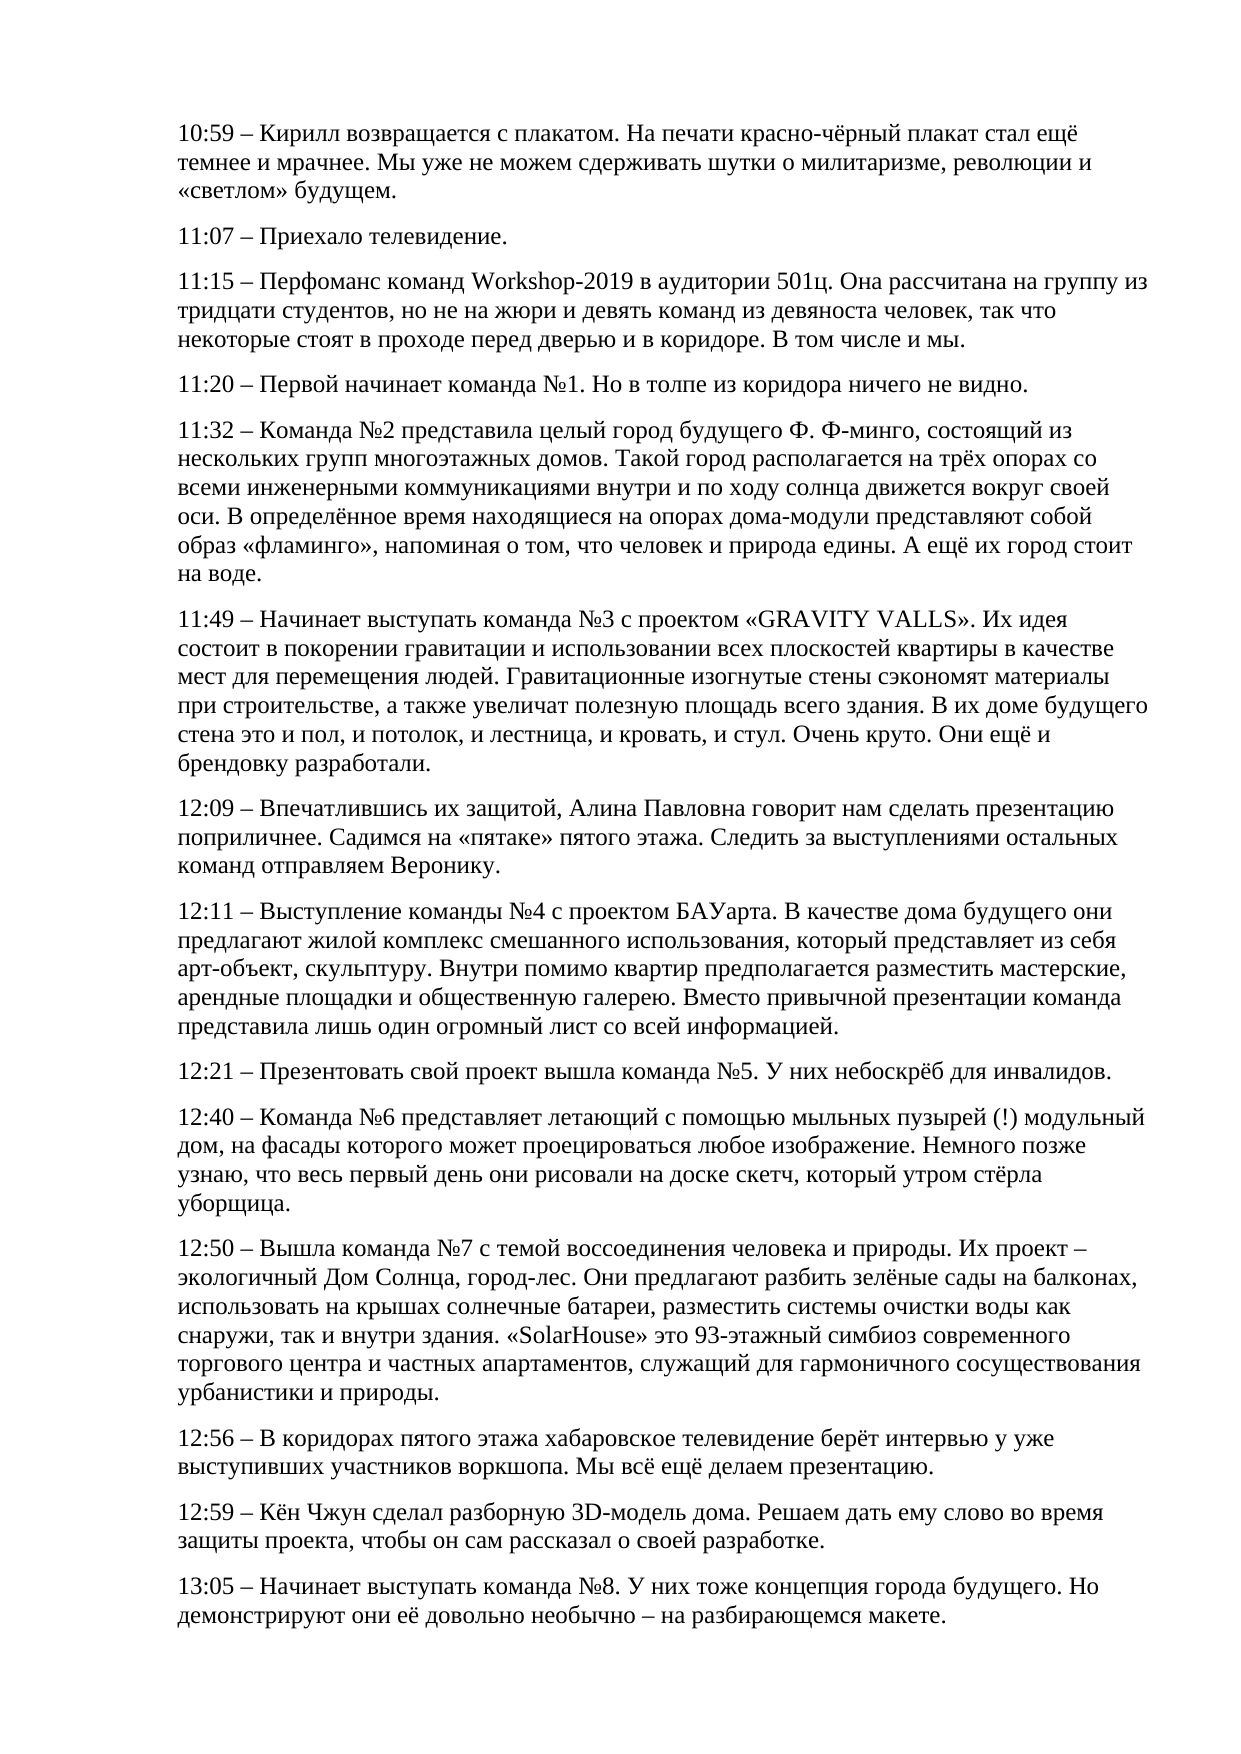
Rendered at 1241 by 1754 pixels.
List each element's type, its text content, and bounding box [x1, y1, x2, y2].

text 11:32 – Команда №2 представила целый город будущего Ф. Ф-минго, состоящий из нескольких групп многоэтажных домов. Такой город располагается на трёх опорах со всеми инженерными коммуникациями внутри и по ходу солнца движется вокруг своей оси. В определённое время находящиеся на опорах дома-модули представляют собой образ «фламинго», напоминая о том, что человек и природа едины. А ещё их город стоит на воде. [177, 415, 1152, 587]
text 12:56 – В коридорах пятого этажа хабаровское телевидение берёт интервью у уже выступивших участников воркшопа. Мы всё ещё делаем презентацию. [177, 1423, 1152, 1480]
text 11:15 – Перфоманс команд Workshop-2019 в аудитории 501ц. Она рассчитана на группу из тридцати студентов, но не на жюри и девять команд из девяноста человек, так что некоторые стоят в проходе перед дверью и в коридоре. В том числе и мы. [177, 266, 1152, 353]
text 12:59 – Кён Чжун сделал разборную 3D-модель дома. Решаем дать ему слово во время защиты проекта, чтобы он сам рассказал о своей разработке. [177, 1497, 1152, 1554]
text 12:11 – Выступление команды №4 с проектом БАУарта. В качестве дома будущего они предлагают жилой комплекс смешанного использования, который представляет из себя арт-объект, скульптуру. Внутри помимо квартир предполагается разместить мастерские, арендные площадки и общественную галерею. Вместо привычной презентации команда представила лишь один огромный лист со всей информацией. [177, 896, 1152, 1040]
text 12:40 – Команда №6 представляет летающий с помощью мыльных пузырей (!) модульный дом, на фасады которого может проецироваться любое изображение. Немного позже узнаю, что весь первый день они рисовали на доске скетч, который утром стёрла уборщица. [177, 1102, 1152, 1217]
text 11:07 – Приехало телевидение. [177, 221, 1152, 250]
text 12:21 – Презентовать свой проект вышла команда №5. У них небоскрёб для инвалидов. [177, 1056, 1152, 1085]
text 11:20 – Первой начинает команда №1. Но в толпе из коридора ничего не видно. [177, 369, 1152, 398]
text 12:09 – Впечатлившись их защитой, Алина Павловна говорит нам сделать презентацию поприличнее. Садимся на «пятаке» пятого этажа. Следить за выступлениями остальных команд отправляем Веронику. [177, 793, 1152, 879]
text 11:49 – Начинает выступать команда №3 с проектом «GRAVITY VALLS». Их идея состоит в покорении гравитации и использовании всех плоскостей квартиры в качестве мест для перемещения людей. Гравитационные изогнутые стены сэкономят материалы при строительстве, а также увеличат полезную площадь всего здания. В их доме будущего стена это и пол, и потолок, и лестница, и кровать, и стул. Очень круто. Они ещё и брендовку разработали. [177, 604, 1152, 776]
text 10:59 – Кирилл возвращается с плакатом. На печати красно-чёрный плакат стал ещё темнее и мрачнее. Мы уже не можем сдерживать шутки о милитаризме, революции и «светлом» будущем. [177, 118, 1152, 204]
text 13:05 – Начинает выступать команда №8. У них тоже концепция города будущего. Но демонстрируют они её довольно необычно – на разбирающемся макете. [177, 1571, 1152, 1628]
text 12:50 – Вышла команда №7 с темой воссоединения человека и природы. Их проект – экологичный Дом Солнца, город-лес. Они предлагают разбить зелёные сады на балконах, использовать на крышах солнечные батареи, разместить системы очистки воды как снаружи, так и внутри здания. «SolarHouse» это 93-этажный симбиоз современного торгового центра и частных апартаментов, служащий для гармоничного сосуществования урбанистики и природы. [177, 1233, 1152, 1406]
